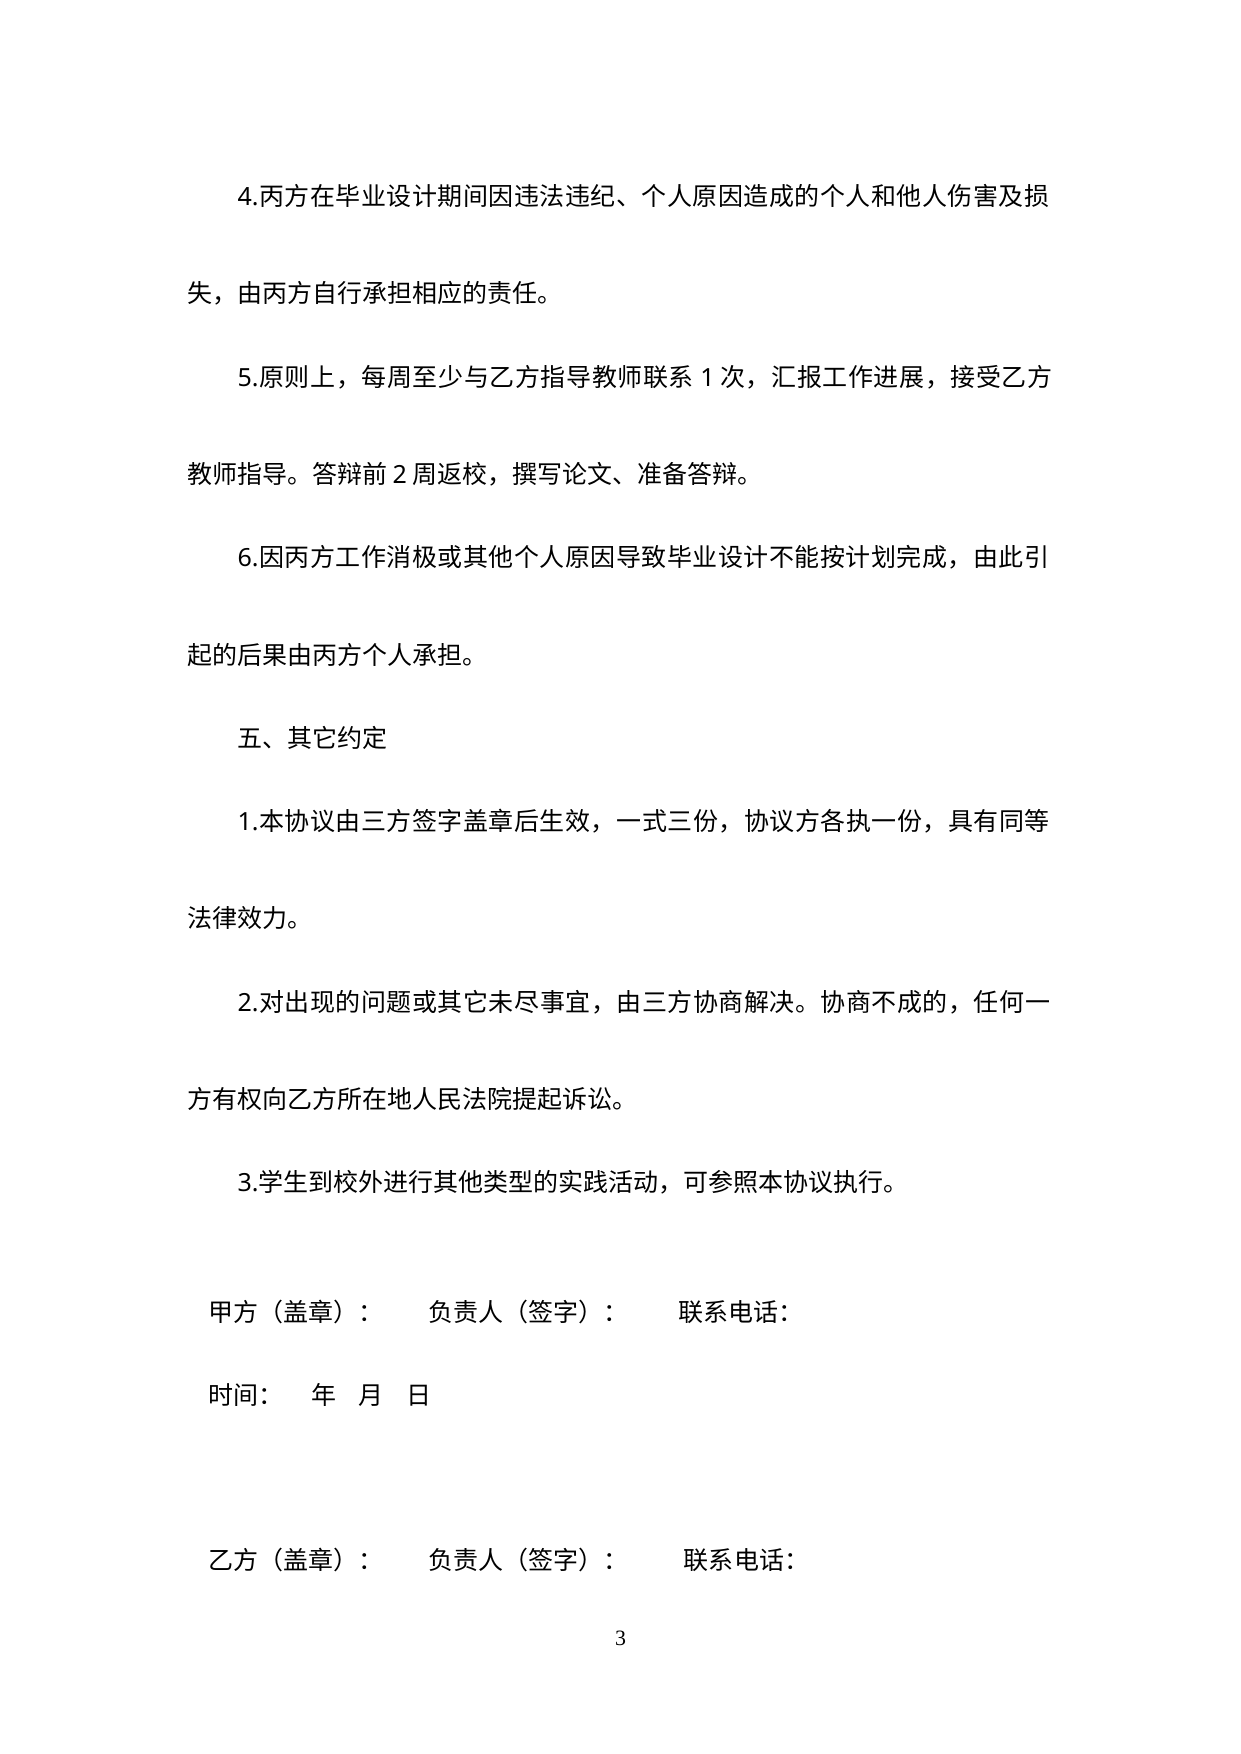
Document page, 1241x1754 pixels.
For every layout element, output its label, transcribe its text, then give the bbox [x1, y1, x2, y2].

text 五、其它约定 [187, 704, 1053, 769]
text 6.因丙方工作消极或其他个人原因导致毕业设计不能按计划完成，由此引起的后果由丙方个人承担。 [187, 523, 1053, 686]
text 乙方（盖章）： 负责人（签字）： 联系电话： [187, 1526, 1053, 1591]
text 1.本协议由三方签字盖章后生效，一式三份，协议方各执一份，具有同等法律效力。 [187, 787, 1053, 949]
text 4.丙方在毕业设计期间因违法违纪、个人原因造成的个人和他人伤害及损失，由丙方自行承担相应的责任。 [187, 162, 1053, 324]
text 时间： 年 月 日 [187, 1361, 1053, 1426]
text 5.原则上，每周至少与乙方指导教师联系1次，汇报工作进展，接受乙方教师指导。答辩前2周返校，撰写论文、准备答辩。 [187, 343, 1053, 505]
text 2.对出现的问题或其它未尽事宜，由三方协商解决。协商不成的，任何一方有权向乙方所在地人民法院提起诉讼。 [187, 968, 1053, 1130]
text 3.学生到校外进行其他类型的实践活动，可参照本协议执行。 [187, 1148, 1053, 1213]
text 甲方（盖章）： 负责人（签字）： 联系电话： [187, 1278, 1053, 1343]
